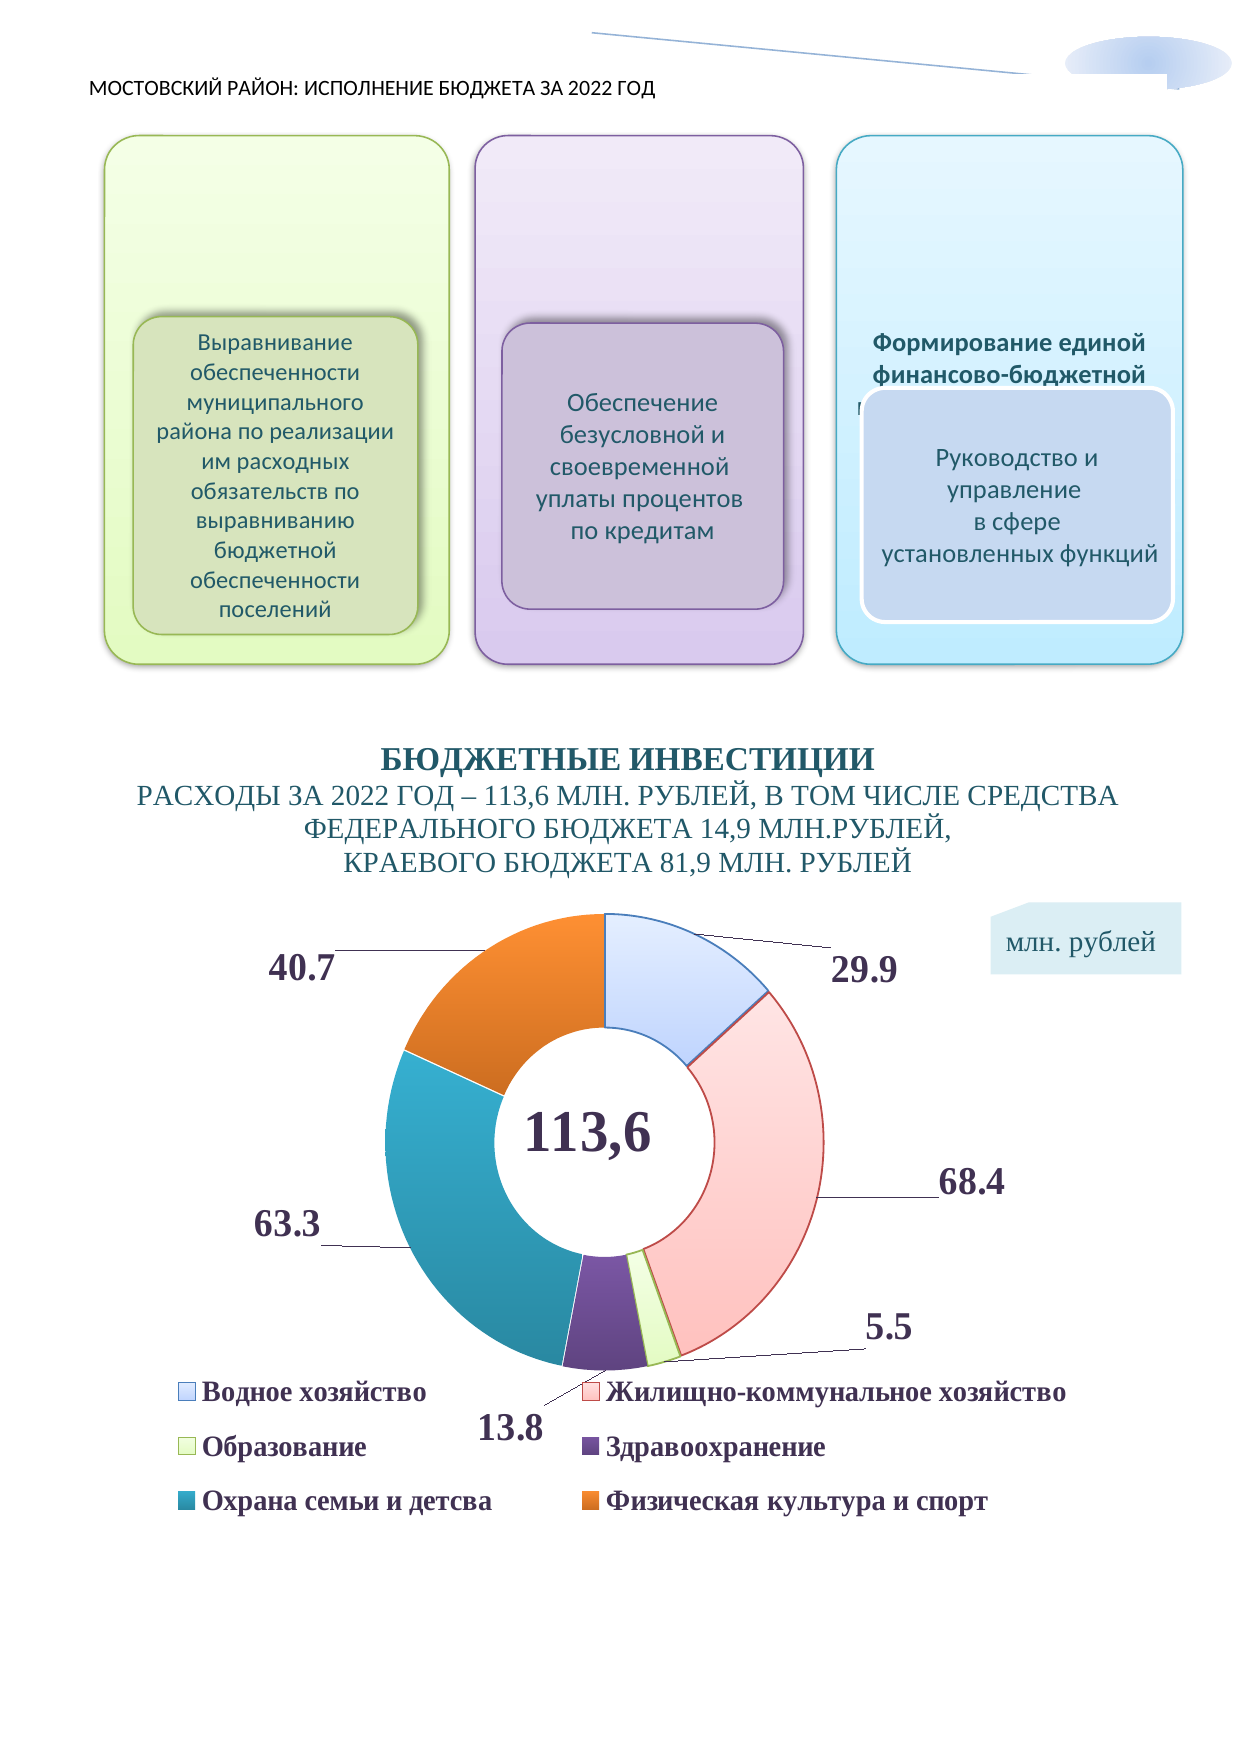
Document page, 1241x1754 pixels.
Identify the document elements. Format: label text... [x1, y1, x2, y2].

text РАСХОДЫ ЗА 2022 ГОД – 113,6 МЛН. РУБЛЕЙ, В ТОМ ЧИСЛЕ СРЕДСТВА ФЕДЕРАЛЬНОГО БЮДЖЕТА 14,9 МЛН.РУБЛЕЙ, [89, 778, 1167, 845]
text БЮДЖЕТНЫЕ ИНВЕСТИЦИИ [89, 740, 1167, 778]
text КРАЕВОГО БЮДЖЕТА 81,9 МЛН. РУБЛЕЙ [89, 845, 1167, 879]
